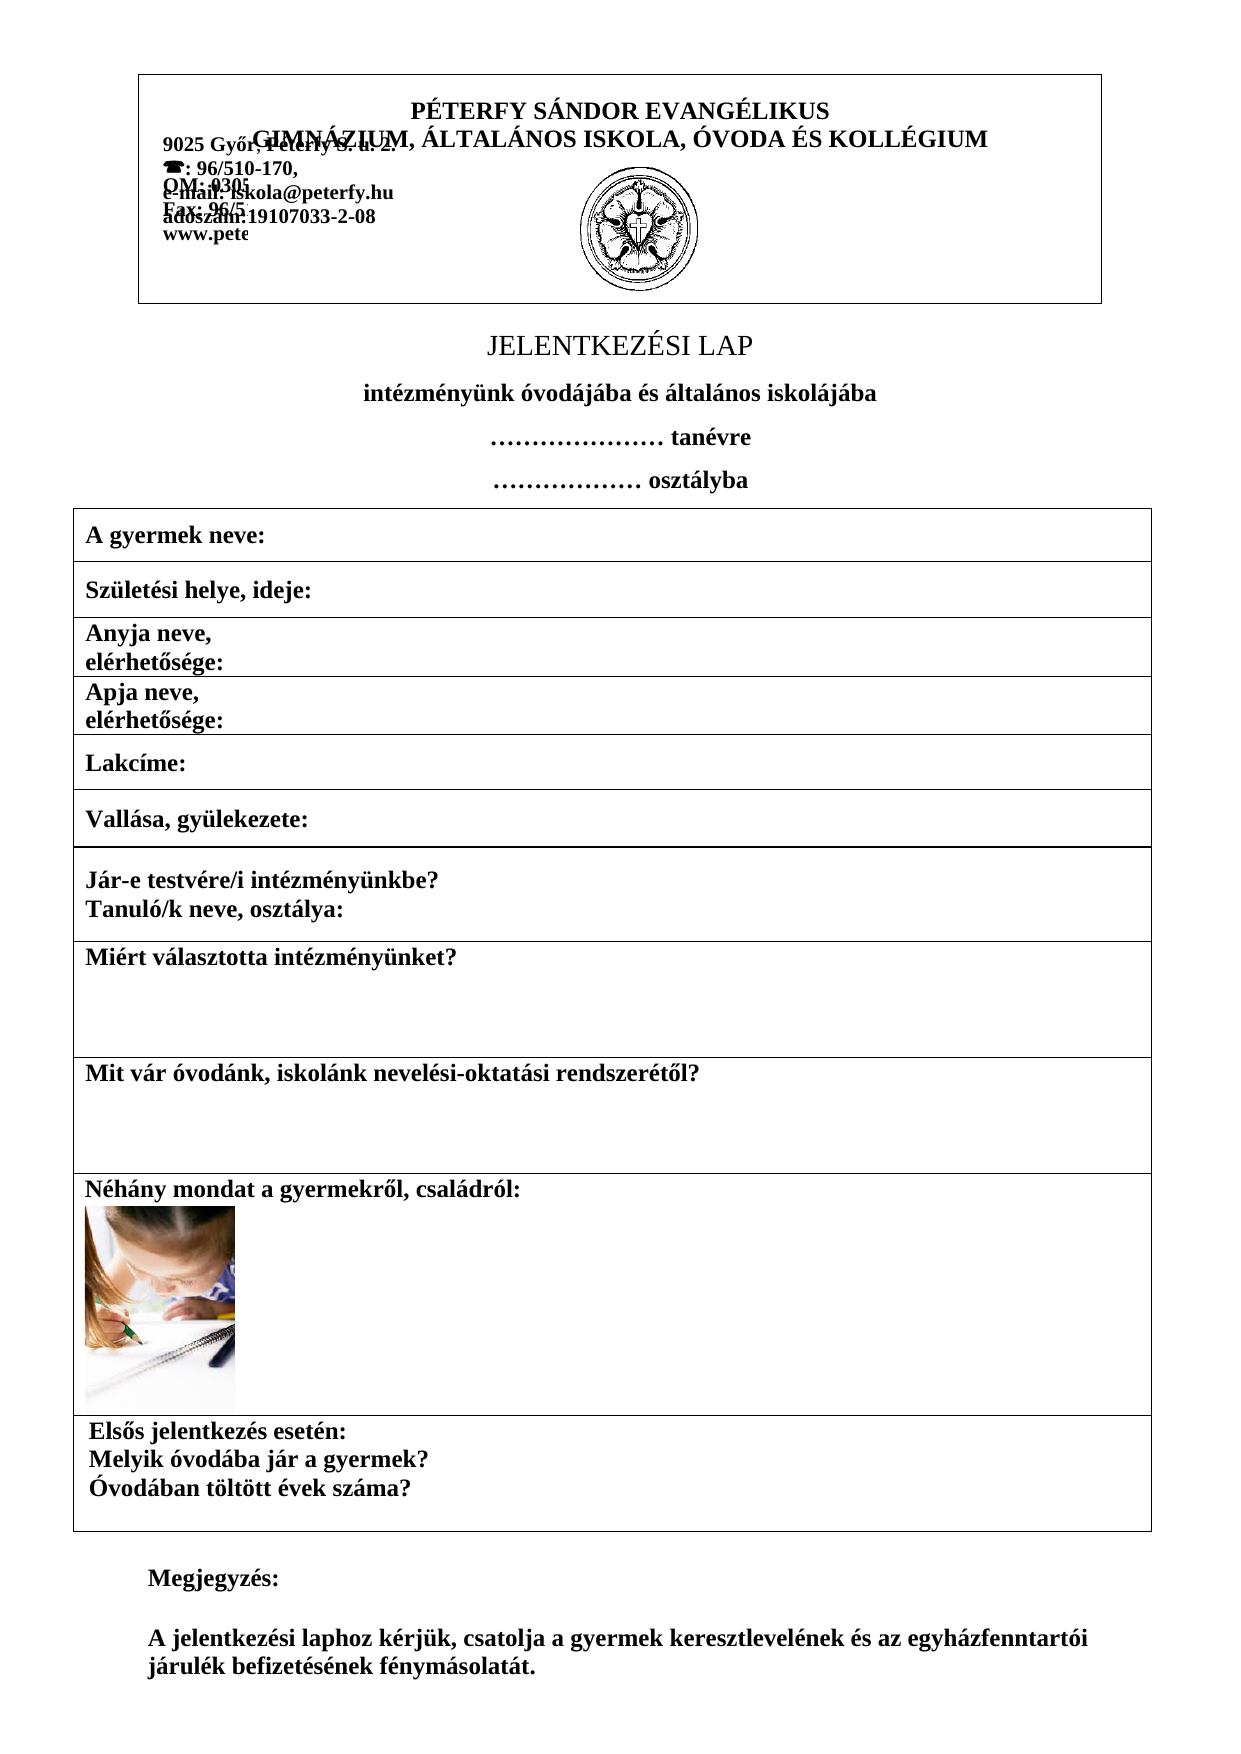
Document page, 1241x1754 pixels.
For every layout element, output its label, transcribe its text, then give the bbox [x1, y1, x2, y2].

table_cell Miért választotta intézményünket? [74, 942, 1151, 1057]
table_cell Vallása, gyülekezete: [74, 790, 1151, 846]
text JELENTKEZÉSI LAP [148, 328, 1092, 362]
table_cell Néhány mondat a gyermekről, családról: [74, 1174, 1151, 1415]
picture [573, 163, 705, 295]
text ……………… osztályba [148, 465, 1092, 493]
table_cell Elsős jelentkezés esetén: Melyik óvodába jár a gyermek? Óvodában töltött évek száma? [74, 1416, 1151, 1531]
table_cell Lakcíme: [74, 735, 1151, 789]
table_cell Jár-e testvére/i intézményünkbe? Tanuló/k neve, osztálya: [74, 848, 1151, 941]
table_header A gyermek neve: [74, 509, 1151, 561]
text ………………… tanévre [148, 422, 1092, 450]
picture [84, 1206, 235, 1413]
table_cell Mit vár óvodánk, iskolánk nevelési-oktatási rendszerétől? [74, 1058, 1151, 1173]
table_cell Születési helye, ideje: [74, 562, 1151, 617]
table_cell Apja neve, elérhetősége: [74, 677, 1151, 734]
text Megjegyzés: [148, 1563, 1092, 1592]
text intézményünk óvodájába és általános iskolájába [148, 378, 1092, 407]
table_cell Anyja neve, elérhetősége: [74, 618, 1151, 676]
